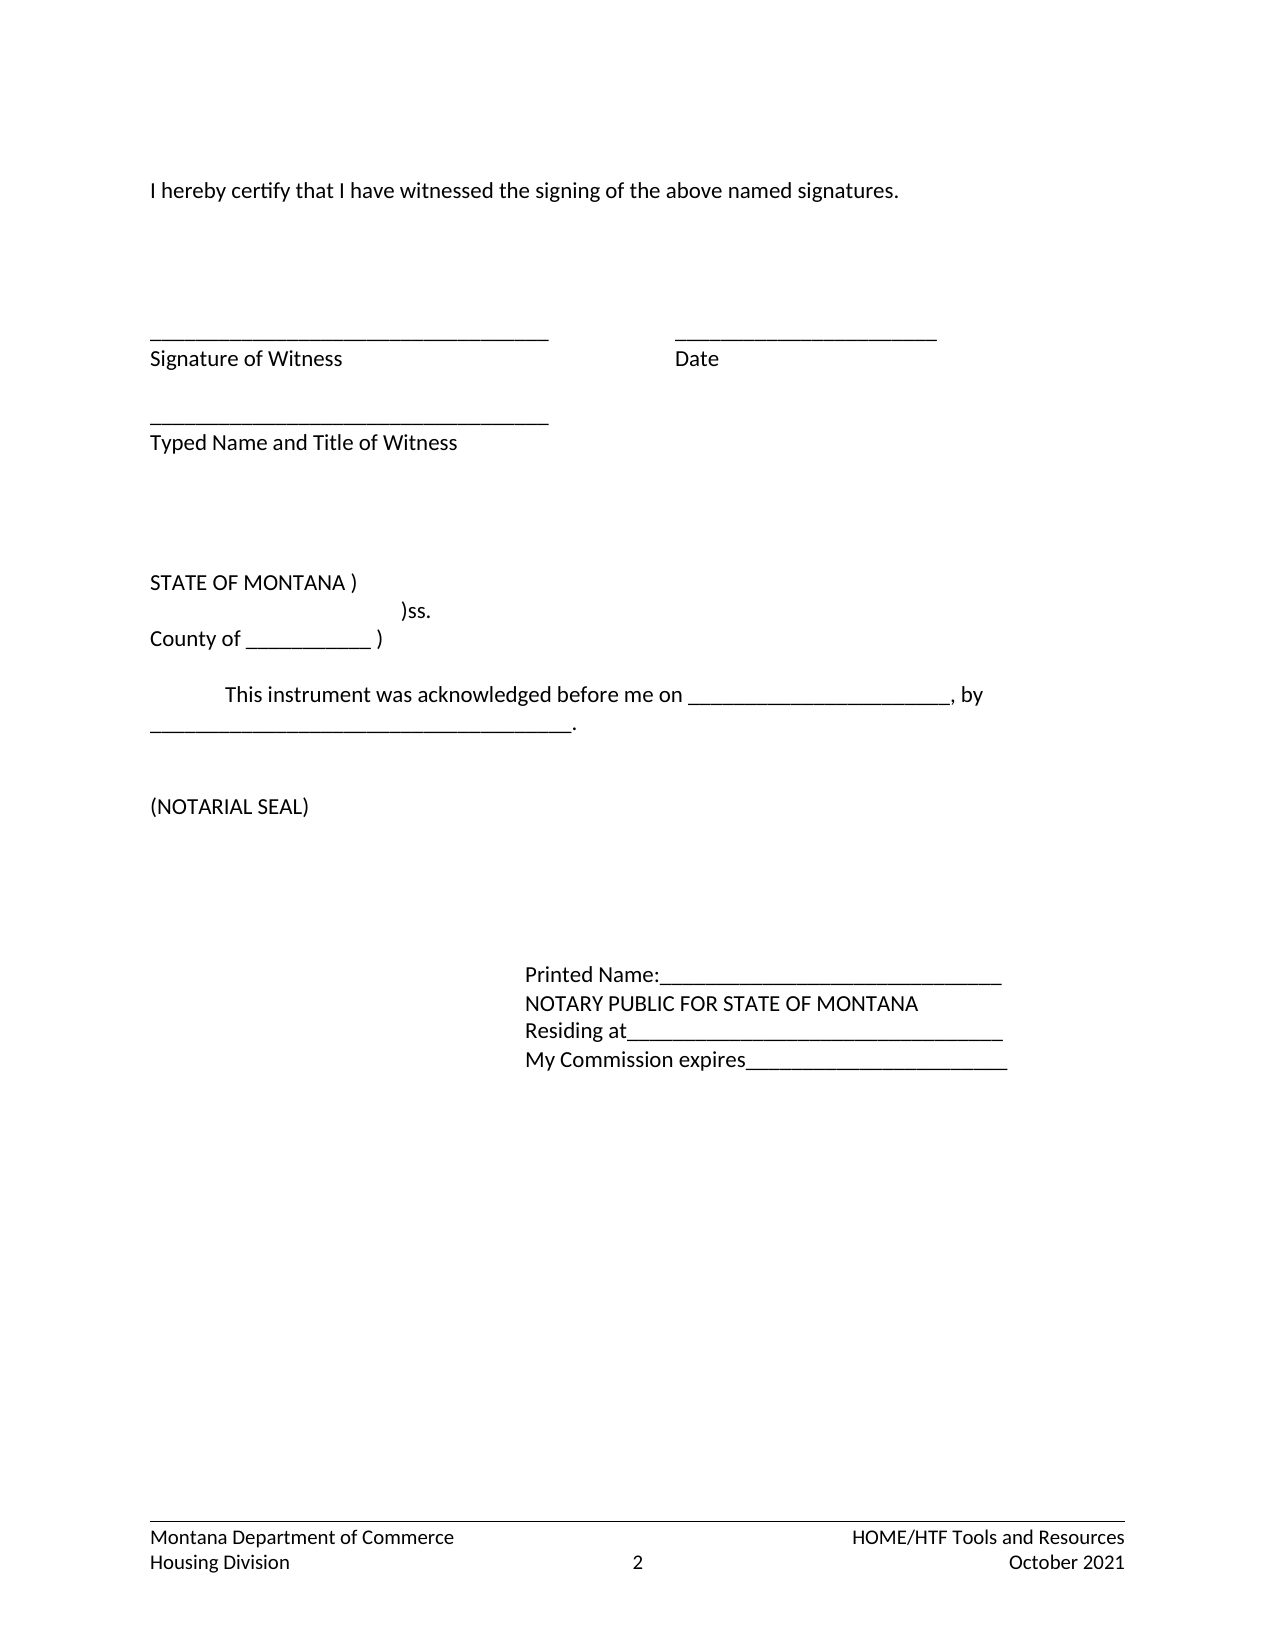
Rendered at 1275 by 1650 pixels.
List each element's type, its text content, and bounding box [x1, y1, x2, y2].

text Signature of Witness Date [150, 344, 1125, 372]
text My Commission expires_______________________ [150, 1045, 1125, 1073]
text ___________________________________ [150, 400, 1125, 428]
text Printed Name:______________________________ [150, 961, 1125, 989]
text NOTARY PUBLIC FOR STATE OF MONTANA [150, 989, 1125, 1017]
text I hereby certify that I have witnessed the signing of the above named signatures. [150, 176, 1125, 204]
text Residing at_________________________________ [150, 1017, 1125, 1045]
text Typed Name and Title of Witness [150, 428, 1125, 456]
text County of ___________ ) [150, 624, 1125, 652]
text (NOTARIAL SEAL) [150, 792, 1125, 821]
text This instrument was acknowledged before me on _______________________, by _____________________________________. [150, 680, 1125, 736]
text ___________________________________ _______________________ [150, 316, 1125, 344]
text )ss. [150, 596, 1125, 624]
text STATE OF MONTANA ) [150, 568, 1125, 596]
